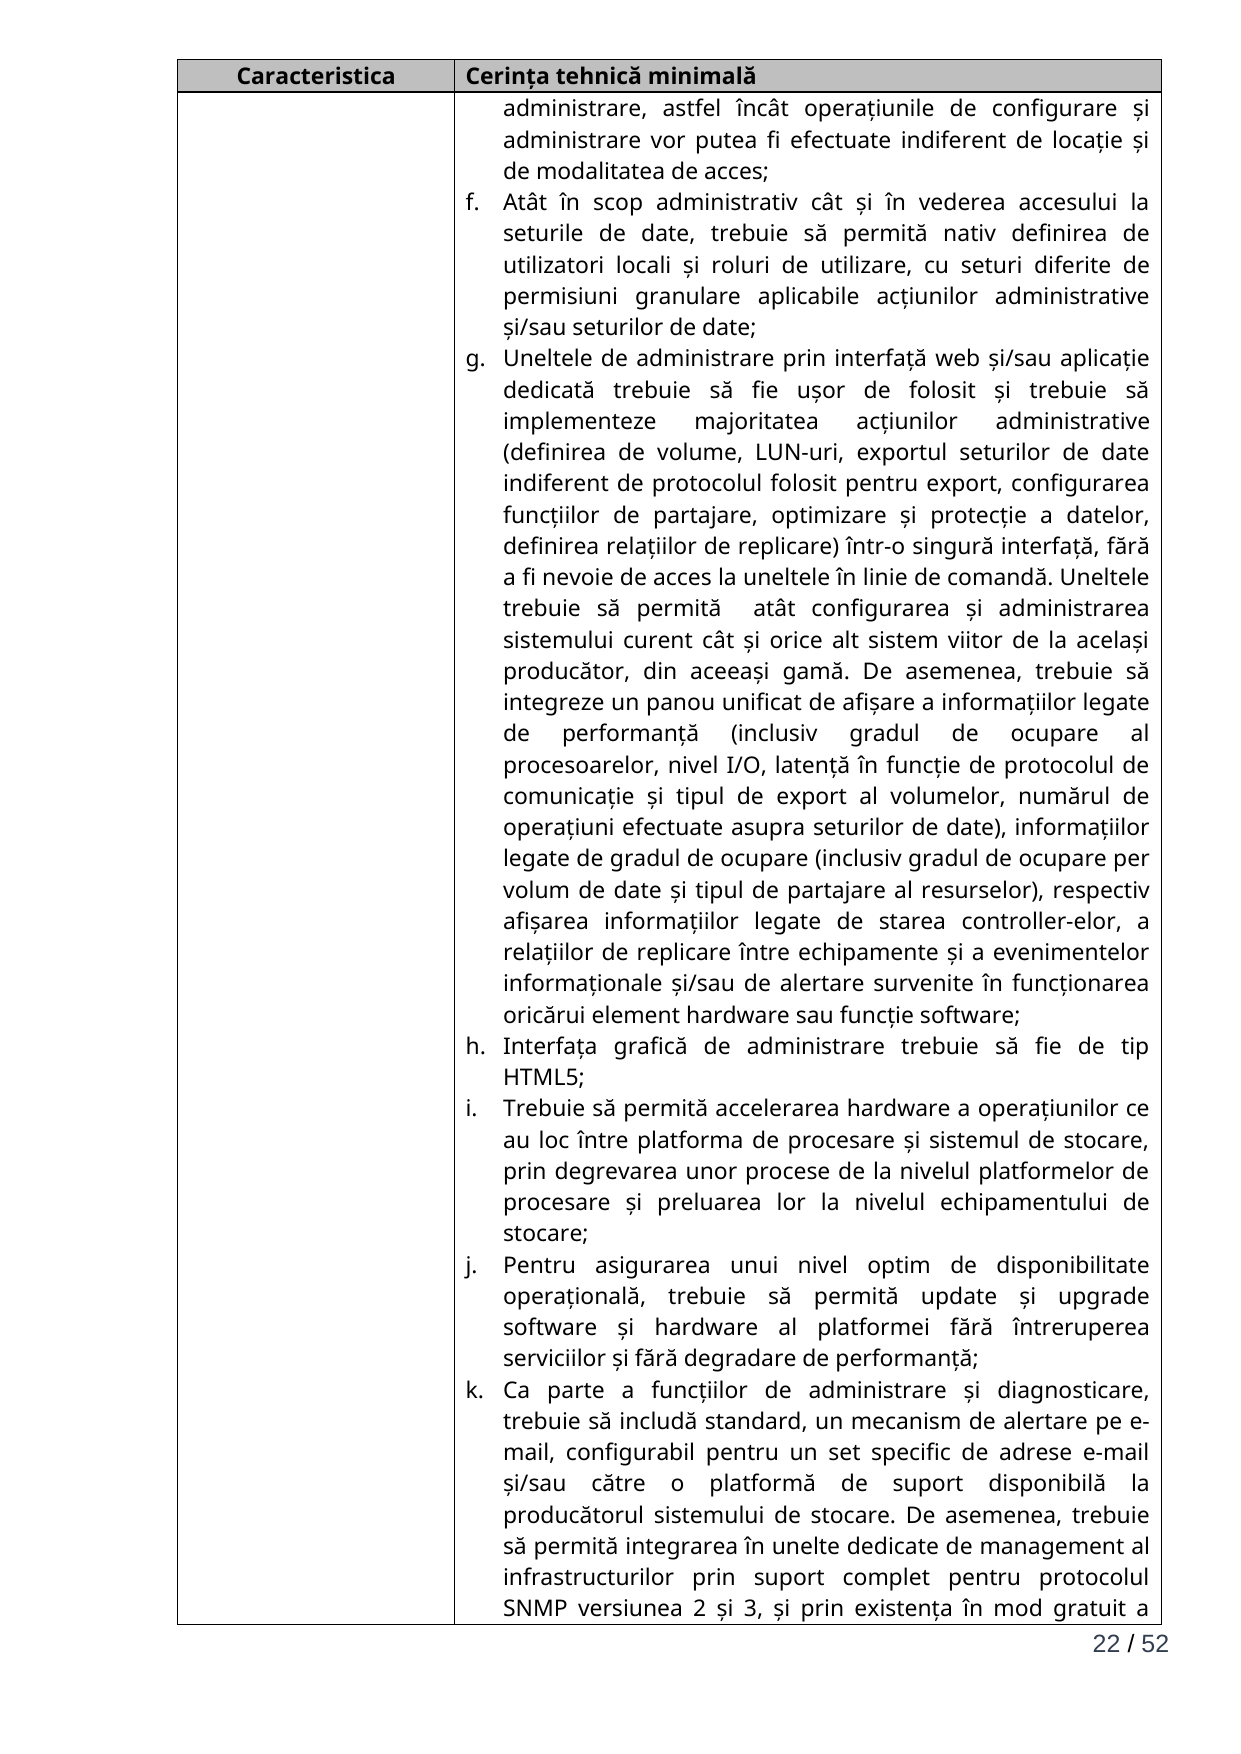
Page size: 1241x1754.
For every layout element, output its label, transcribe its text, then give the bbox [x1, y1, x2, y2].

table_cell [178, 93, 454, 1624]
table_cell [455, 93, 1161, 1624]
table_header Cerința tehnică minimală [455, 60, 1161, 91]
table_header Caracteristica [178, 60, 454, 91]
